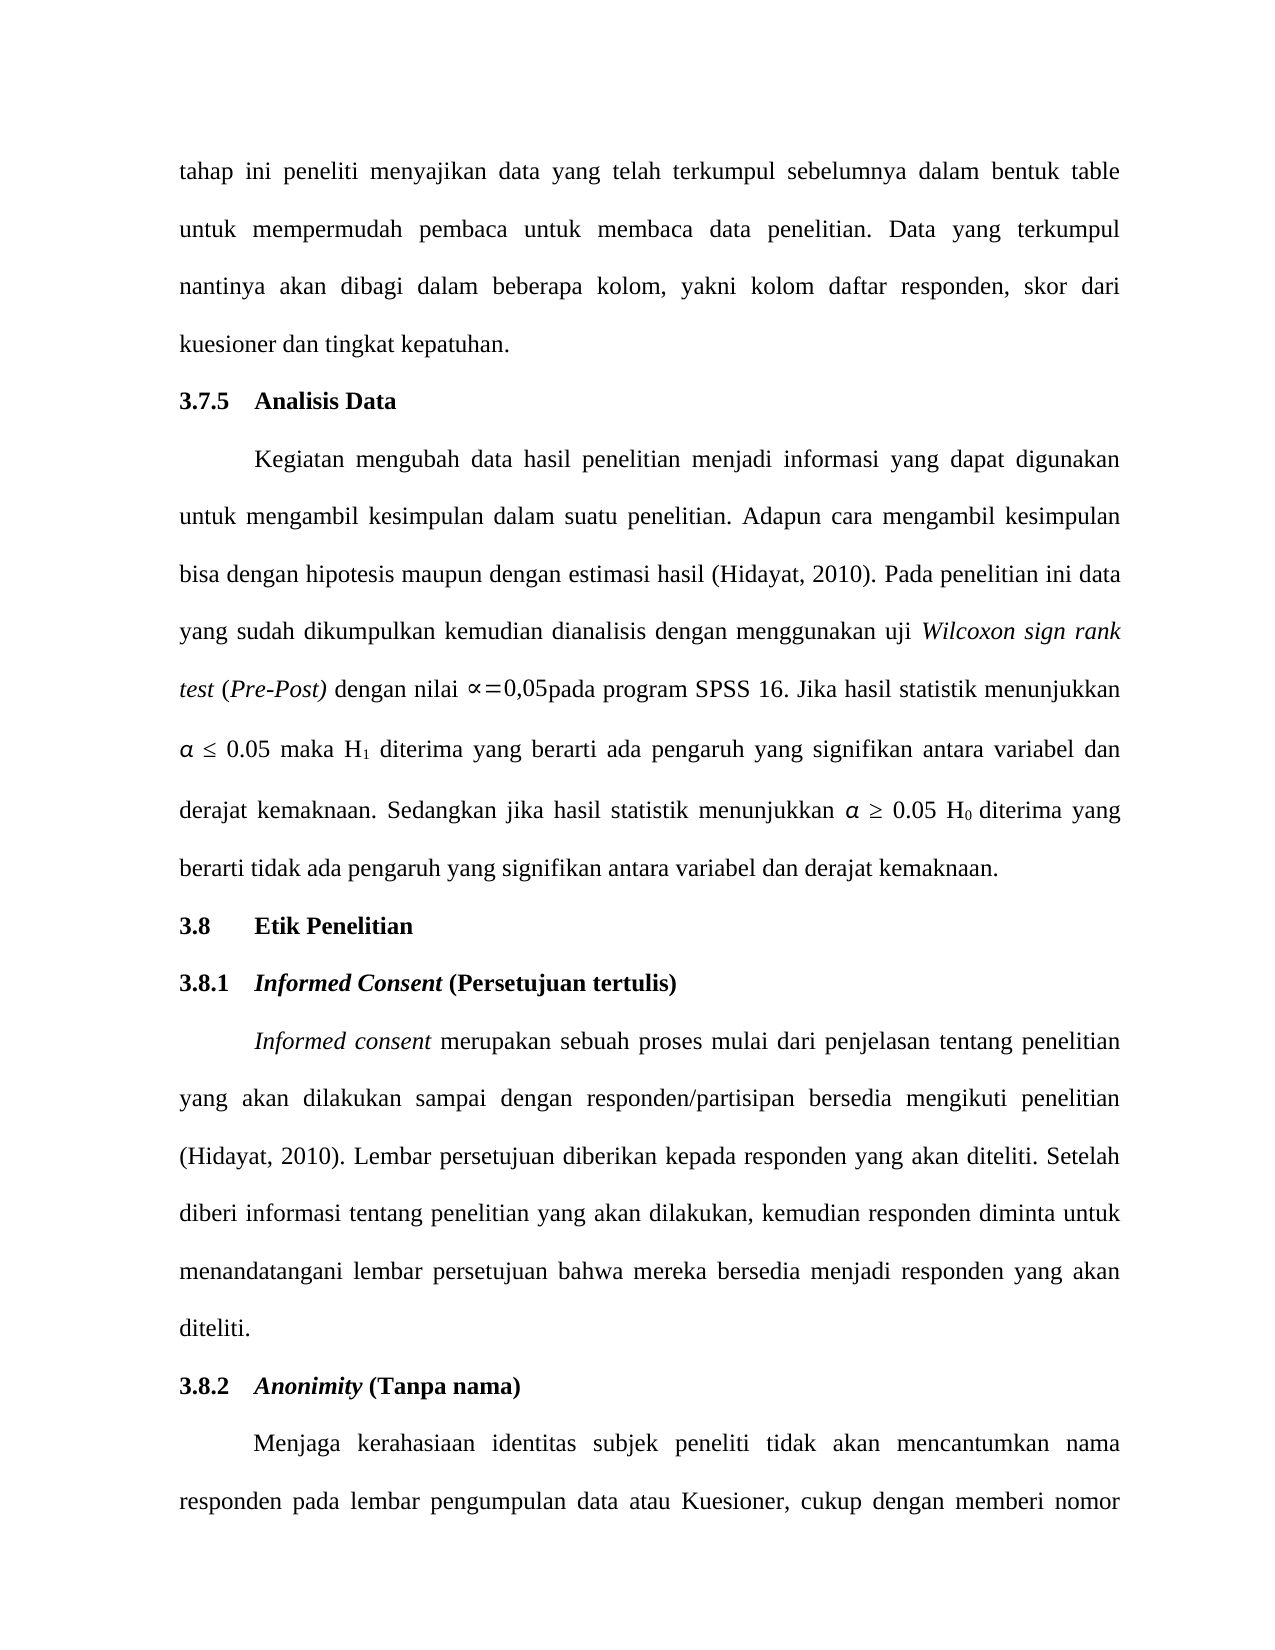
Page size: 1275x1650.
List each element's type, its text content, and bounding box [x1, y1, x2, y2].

text 3.8 Etik Penelitian [179, 911, 1121, 939]
text 3.7.5 Analisis Data [179, 386, 1121, 415]
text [179, 1428, 1121, 1514]
text Informed consent merupakan sebuah proses mulai dari penjelasan tentang penelitian yang akan dilakukan sampai dengan responden/partisipan bersedia mengikuti penelitian (Hidayat, 2010). Lembar persetujuan diberikan kepada responden yang akan diteliti. Setelah diberi informasi tentang penelitian yang akan dilakukan, kemudian responden diminta untuk menandatangani lembar persetujuan bahwa mereka bersedia menjadi responden yang akan diteliti. [179, 1026, 1121, 1342]
text 3.8.2 Anonimity (Tanpa nama) [179, 1371, 1121, 1399]
text 3.8.1 Informed Consent (Persetujuan tertulis) [179, 968, 1121, 997]
text Kegiatan mengubah data hasil penelitian menjadi informasi yang dapat digunakan untuk mengambil kesimpulan dalam suatu penelitian. Adapun cara mengambil kesimpulan bisa dengan hipotesis maupun dengan estimasi hasil (Hidayat, 2010). Pada penelitian ini data yang sudah dikumpulkan kemudian dianalisis dengan menggunakan uji Wilcoxon sign rank test (Pre-Post) dengan nilai pada program SPSS 16. Jika hasil statistik menunjukkan α ≤ 0.05 maka H1 diterima yang berarti ada pengaruh yang signifikan antara variabel dan derajat kemaknaan. Sedangkan jika hasil statistik menunjukkan α ≥ 0.05 H0 diterima yang berarti tidak ada pengaruh yang signifikan antara variabel dan derajat kemaknaan. [179, 444, 1121, 882]
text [179, 156, 1121, 357]
